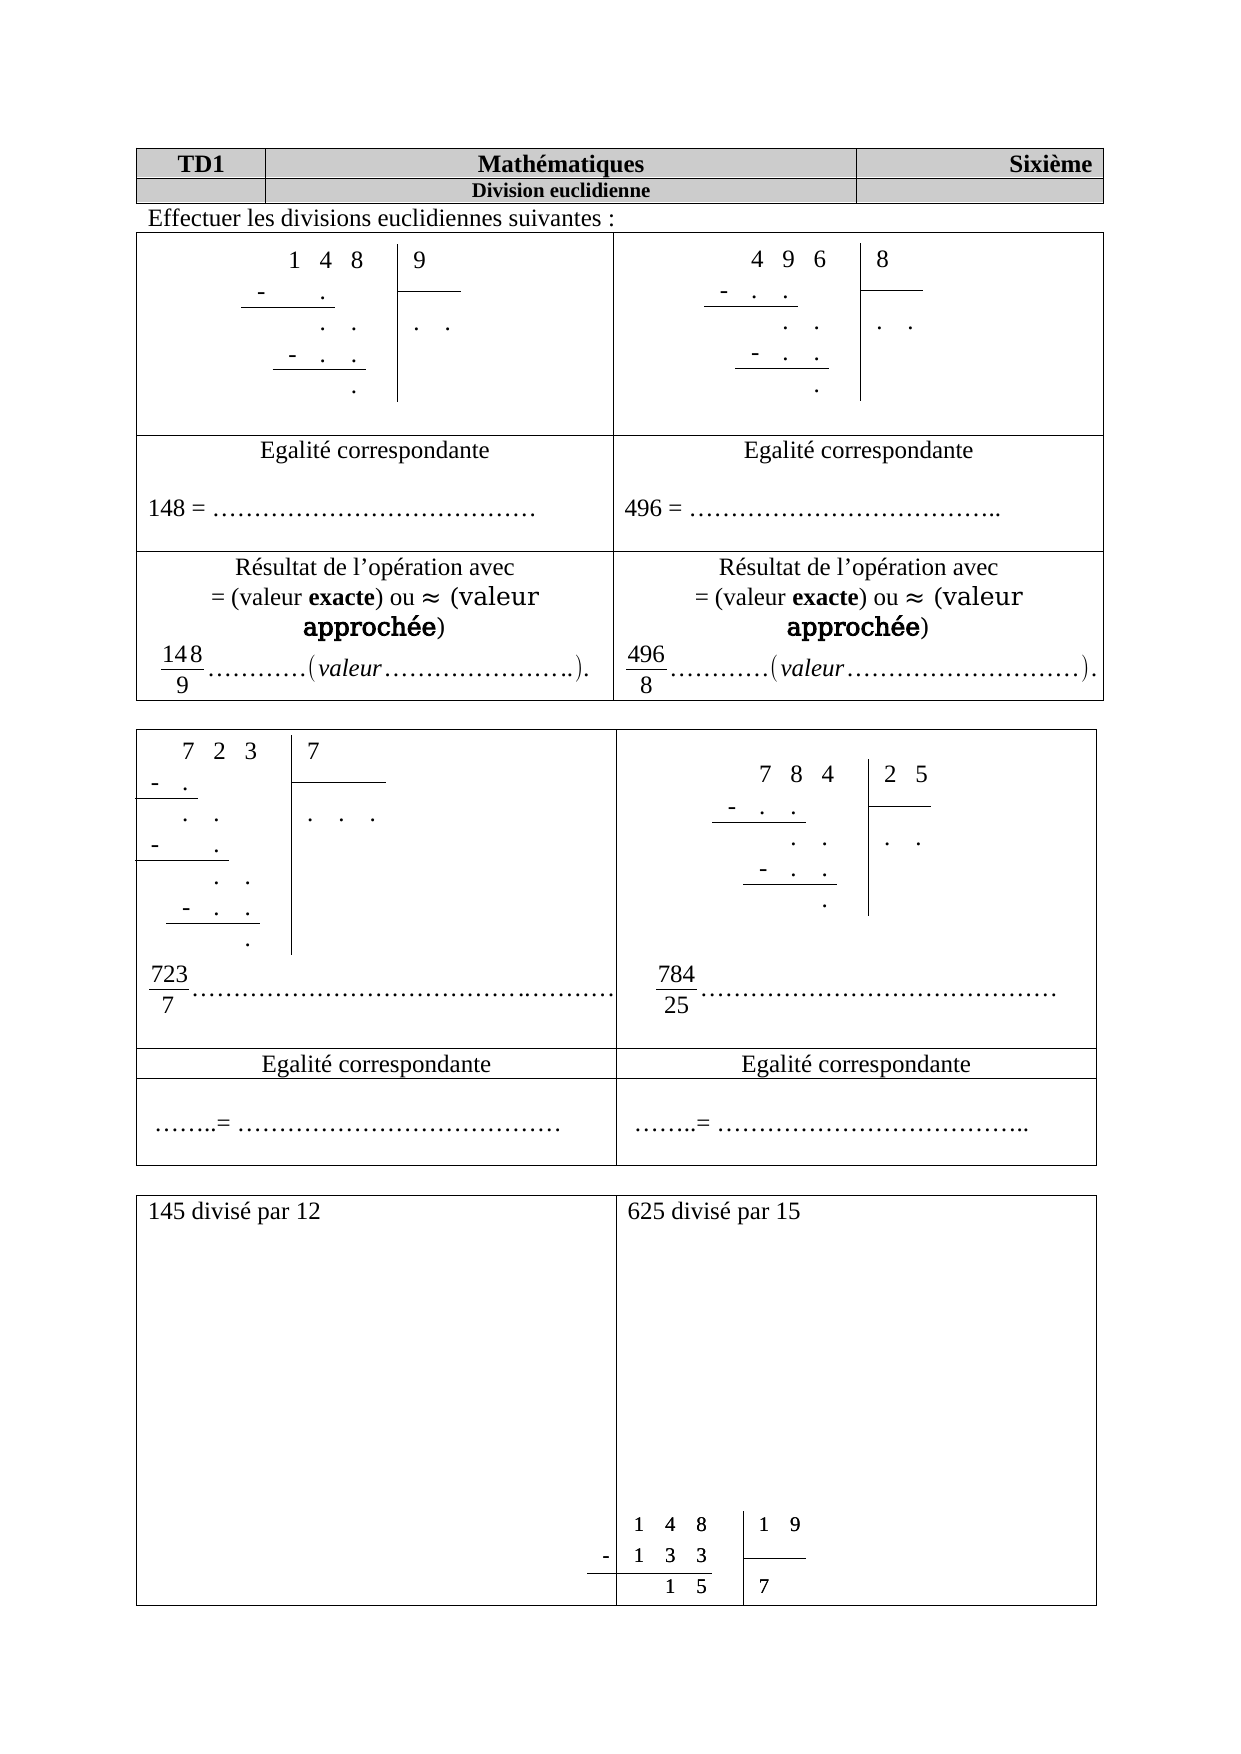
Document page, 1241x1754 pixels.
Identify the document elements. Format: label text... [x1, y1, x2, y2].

table_cell Egalité correspondante [617, 1049, 1096, 1078]
table_header 625 divisé par 15 [617, 1196, 1096, 1605]
table_cell ……..= ……………………………….. [617, 1079, 1096, 1165]
table_cell Egalité correspondante [137, 1049, 616, 1078]
table_cell [137, 179, 265, 202]
table_cell Résultat de l’opération avec = (valeur exacte) ou ≈ (valeur approchée) [614, 552, 1103, 641]
table_cell Egalité correspondante [614, 436, 1103, 464]
table_header [617, 730, 1096, 1048]
table_header TD1 [137, 149, 265, 177]
table_header Mathématiques [266, 149, 856, 177]
table_cell [137, 641, 613, 699]
table_header [614, 233, 1103, 434]
text Effectuer les divisions euclidiennes suivantes : [148, 204, 1093, 232]
table_cell [614, 641, 1103, 699]
table_cell [857, 179, 1103, 202]
table_header [137, 730, 616, 1048]
table_cell Résultat de l’opération avec = (valeur exacte) ou ≈ (valeur approchée) [137, 552, 613, 641]
table_header Sixième [857, 149, 1103, 177]
table_header 145 divisé par 12 [137, 1196, 616, 1605]
table_header [137, 233, 613, 434]
table_cell 148 = ………………………………… [137, 464, 613, 551]
table_cell Egalité correspondante [137, 436, 613, 464]
table_cell Division euclidienne [266, 179, 856, 202]
table_cell ……..= ………………………………… [137, 1079, 616, 1165]
table_cell 496 = ……………………………….. [614, 464, 1103, 551]
